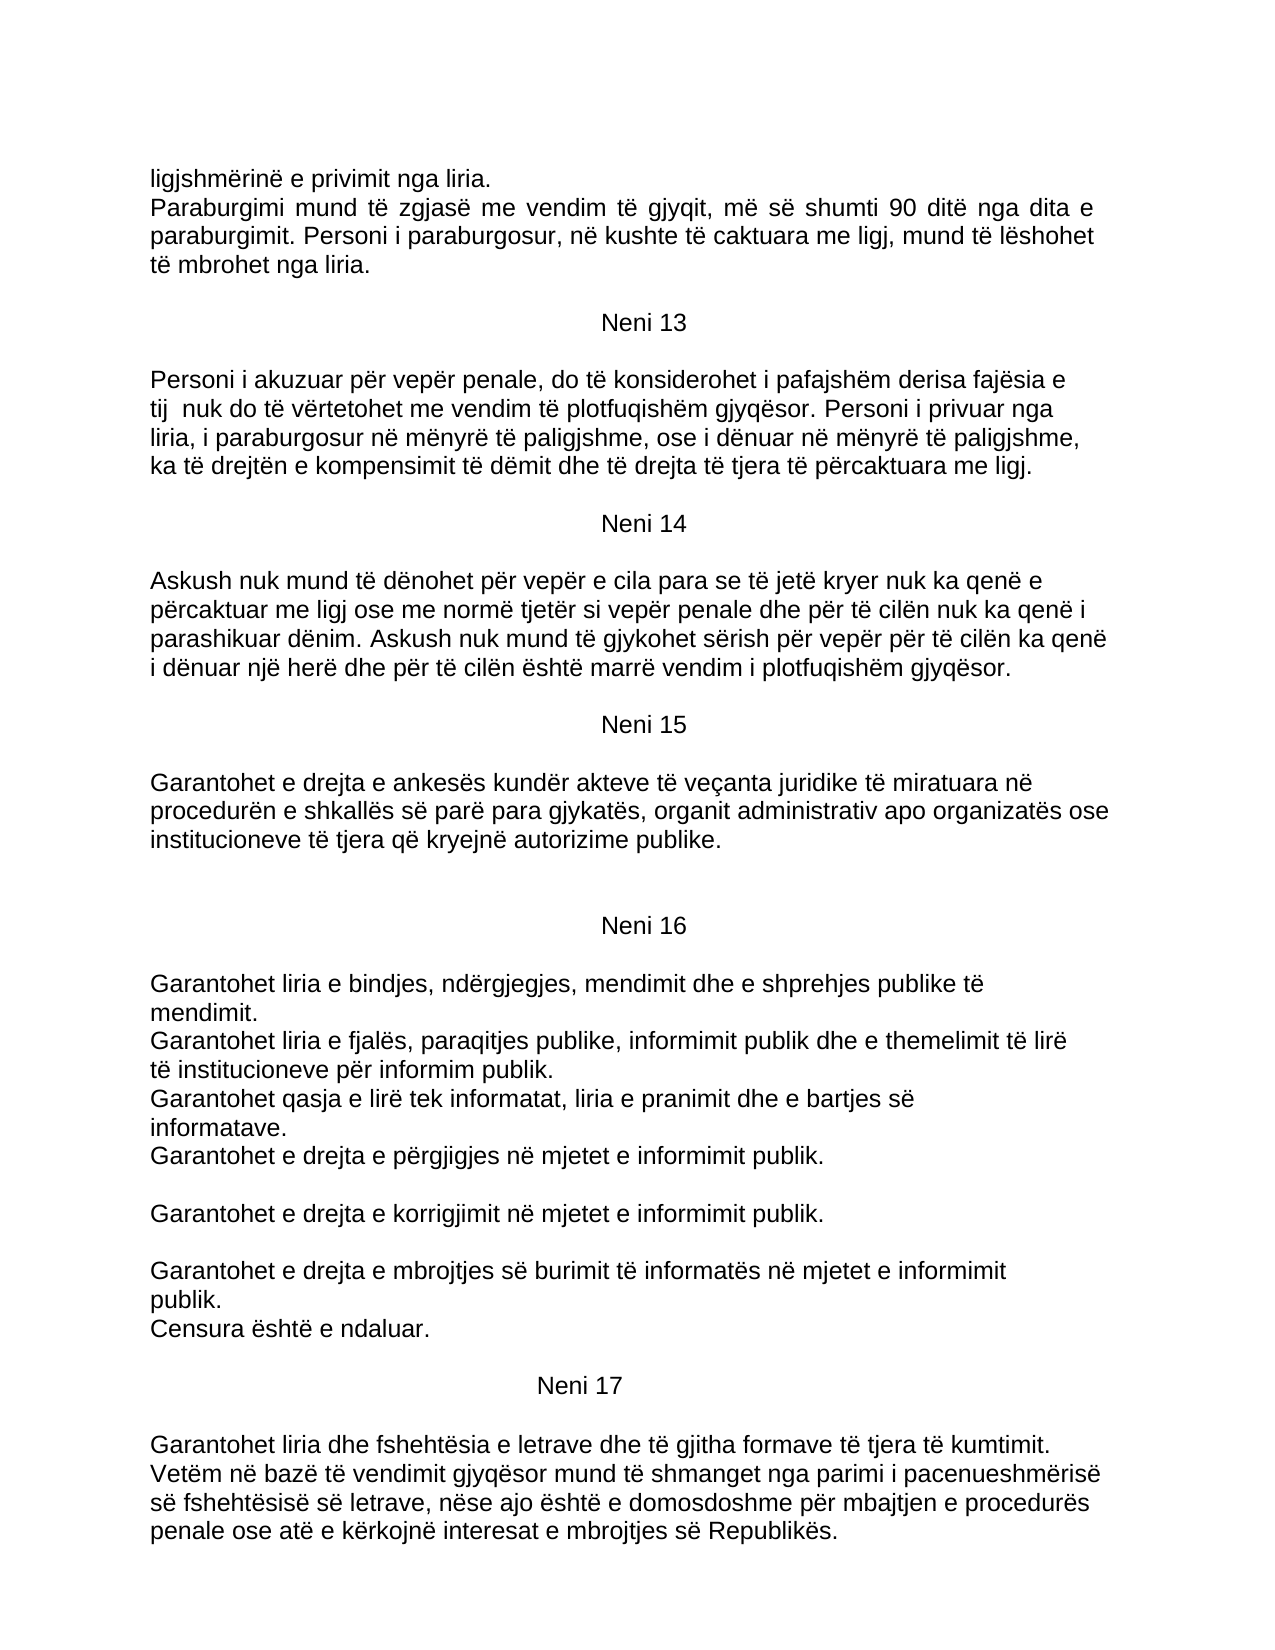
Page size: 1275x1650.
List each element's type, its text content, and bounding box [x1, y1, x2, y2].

text Garantohet liria e fjalës, paraqitjes publike, informimit publik dhe e themelimit të lirë të institucioneve për informim publik. [150, 1026, 1092, 1084]
text Neni 15 [150, 710, 1137, 739]
text Neni 16 [150, 911, 1137, 940]
text Garantohet e drejta e mbrojtjes së burimit të informatës në mjetet e informimit publik. [150, 1256, 1054, 1314]
text Neni 14 [150, 509, 1137, 537]
text Neni 13 [150, 307, 1137, 336]
text ligjshmërinë e privimit nga liria. [150, 164, 1137, 192]
text Garantohet e drejta e ankesës kundër akteve të veçanta juridike të miratuara në procedurën e shkallës së parë para gjykatës, organit administrativ apo organizatës ose institucioneve të tjera që kryejnë autorizime publike. [150, 767, 1124, 854]
text Personi i akuzuar për vepër penale, do të konsiderohet i pafajshëm derisa fajësia e tij nuk do të vërtetohet me vendim të plotfuqishëm gjyqësor. Personi i privuar nga liria, i paraburgosur në mënyrë të paligjshme, ose i dënuar në mënyrë të paligjshme, ka të drejtën e kompensimit të dëmit dhe të drejta të tjera të përcaktuara me ligj. [150, 365, 1089, 480]
text Garantohet qasja e lirë tek informatat, liria e pranimit dhe e bartjes së informatave. [150, 1084, 994, 1141]
text Garantohet e drejta e përgjigjes në mjetet e informimit publik. [150, 1141, 1054, 1170]
text Censura është e ndaluar. [150, 1314, 1028, 1342]
text Neni 17 [150, 1371, 1009, 1400]
text Garantohet liria e bindjes, ndërgjegjes, mendimit dhe e shprehjes publike të mendimit. [150, 969, 1032, 1026]
text Paraburgimi mund të zgjasë me vendim të gjyqit, më së shumti 90 ditë nga dita e paraburgimit. Personi i paraburgosur, në kushte të caktuara me ligj, mund të lëshohet të mbrohet nga liria. [150, 192, 1096, 279]
text Askush nuk mund të dënohet për vepër e cila para se të jetë kryer nuk ka qenë e përcaktuar me ligj ose me normë tjetër si vepër penale dhe për të cilën nuk ka qenë i parashikuar dënim. Askush nuk mund të gjykohet sërish për vepër për të cilën ka qenë i dënuar një herë dhe për të cilën është marrë vendim i plotfuqishëm gjyqësor. [150, 566, 1113, 681]
text Garantohet liria dhe fshehtësia e letrave dhe të gjitha formave të tjera të kumtimit. Vetëm në bazë të vendimit gjyqësor mund të shmanget nga parimi i pacenueshmërisë së fshehtësisë së letrave, nëse ajo është e domosdoshme për mbajtjen e procedurës penale ose atë e kërkojnë interesat e mbrojtjes së Republikës. [150, 1430, 1126, 1545]
text Garantohet e drejta e korrigjimit në mjetet e informimit publik. [150, 1199, 1054, 1227]
